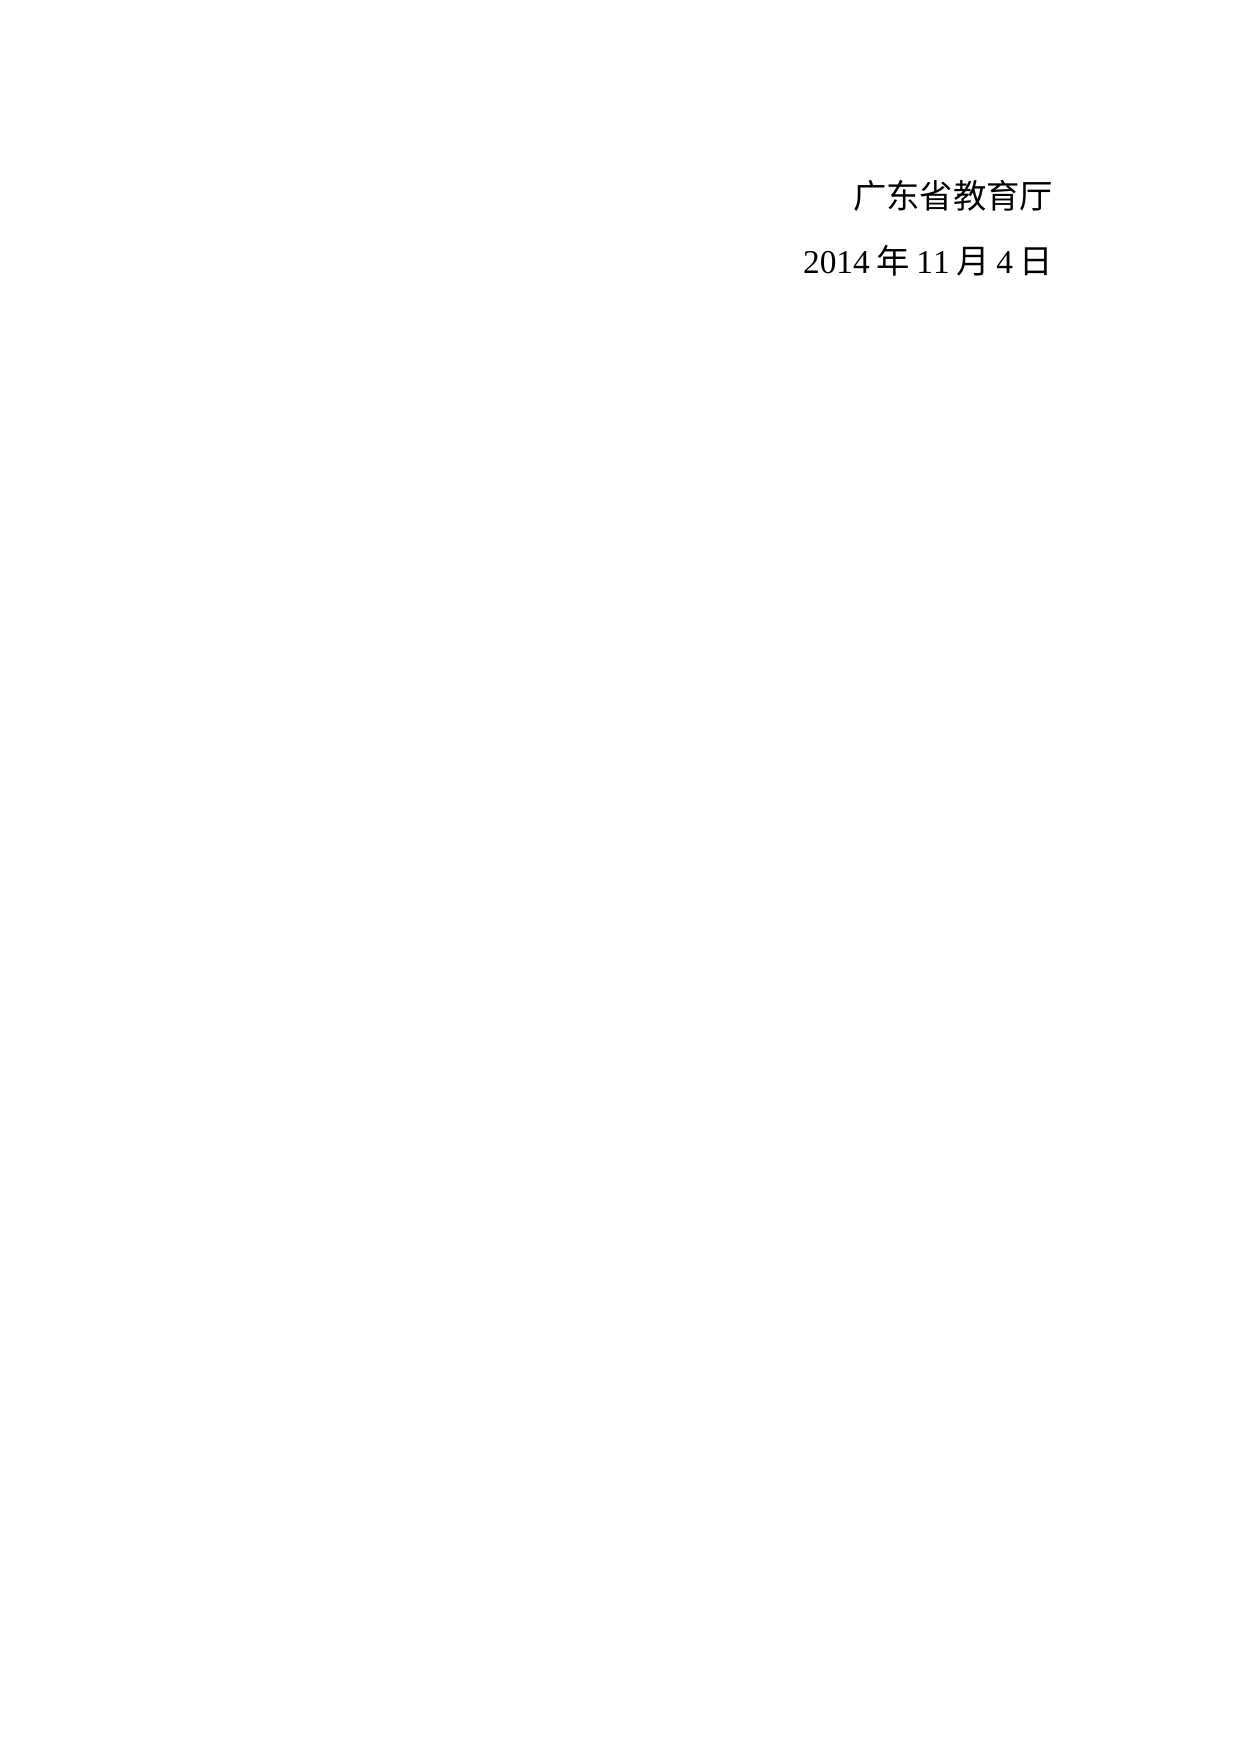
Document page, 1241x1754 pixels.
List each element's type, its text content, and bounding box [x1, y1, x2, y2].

text 广东省教育厅 [187, 162, 1053, 227]
text 2014年11月4日 [187, 227, 1053, 292]
